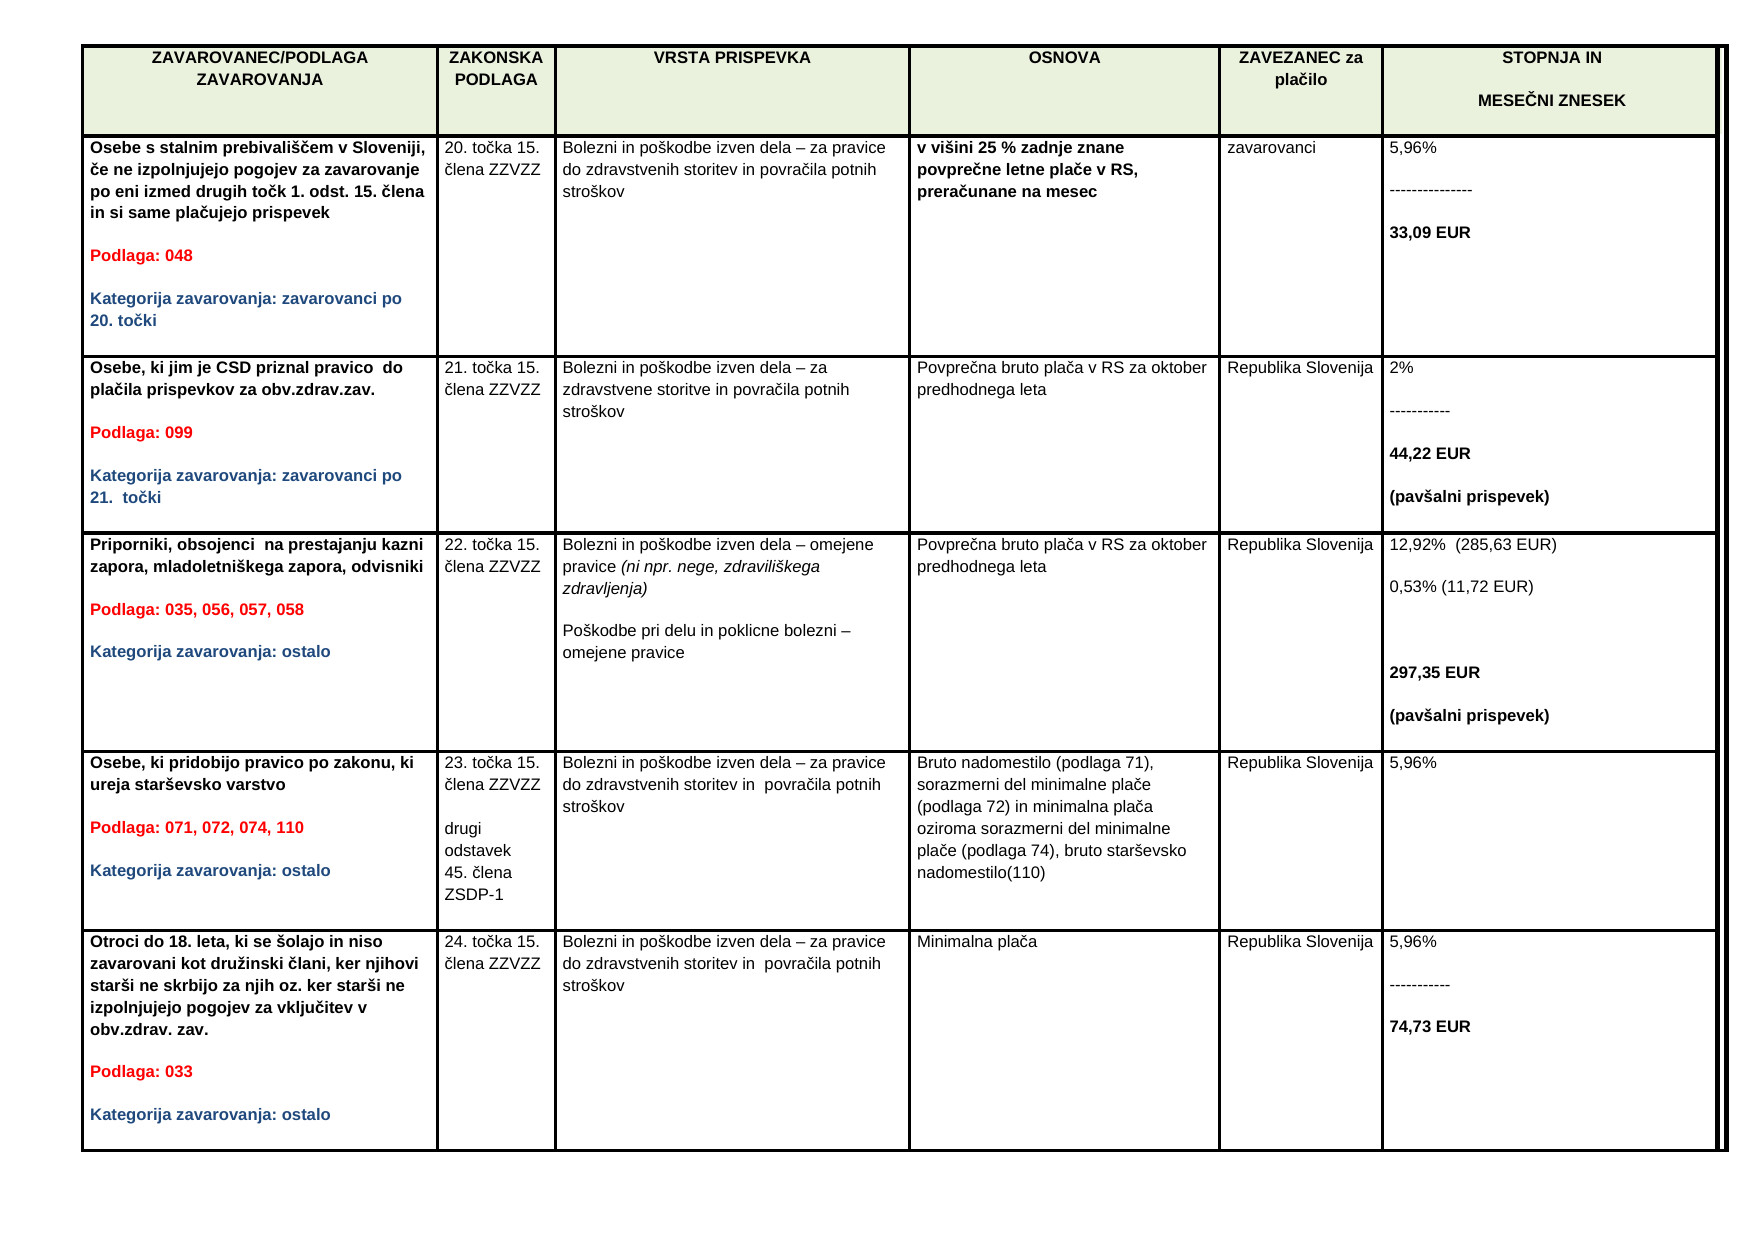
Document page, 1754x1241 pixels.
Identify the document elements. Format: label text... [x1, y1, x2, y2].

table_cell Bruto nadomestilo (podlaga 71), sorazmerni del minimalne plače (podlaga 72) in minimalna plača oziroma sorazmerni del minimalne plače (podlaga 74), bruto starševsko nadomestilo(110) [911, 753, 1218, 928]
table_header OSNOVA [911, 48, 1218, 134]
table_header ZAVAROVANEC/PODLAGA ZAVAROVANJA [84, 48, 436, 134]
table_cell 12,92% (285,63 EUR) 0,53% (11,72 EUR) 297,35 EUR (pavšalni prispevek) [1384, 535, 1715, 749]
table_cell Bolezni in poškodbe izven dela – za pravice do zdravstvenih storitev in povračila potnih stroškov [557, 753, 908, 928]
table_cell Bolezni in poškodbe izven dela – za zdravstvene storitve in povračila potnih stroškov [557, 358, 908, 531]
table_cell Republika Slovenija [1221, 932, 1381, 1149]
table_cell 21. točka 15. člena ZZVZZ [439, 358, 554, 531]
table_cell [557, 138, 908, 355]
table_cell Republika Slovenija [1221, 535, 1381, 749]
table_cell 2% ----------- 44,22 EUR (pavšalni prispevek) [1384, 358, 1715, 531]
table_cell Osebe, ki jim je CSD priznal pravico do plačila prispevkov za obv.zdrav.zav. Podlaga: 099 Kategorija zavarovanja: zavarovanci po 21. točki [84, 358, 436, 531]
table_cell zavarovanci [1221, 138, 1381, 355]
table_cell 5,96% [1384, 753, 1715, 928]
table_cell Republika Slovenija [1221, 753, 1381, 928]
table_header STOPNJA IN MESEČNI ZNESEK [1384, 48, 1715, 134]
table_cell Otroci do 18. leta, ki se šolajo in niso zavarovani kot družinski člani, ker njihovi starši ne skrbijo za njih oz. ker starši ne izpolnjujejo pogojev za vključitev v obv.zdrav. zav. Podlaga: 033 Kategorija zavarovanja: ostalo [84, 932, 436, 1149]
table_cell 22. točka 15. člena ZZVZZ [439, 535, 554, 749]
table_cell 5,96% --------------- 33,09 EUR [1384, 138, 1715, 355]
table_cell 23. točka 15. člena ZZVZZ drugi odstavek 45. člena ZSDP-1 [439, 753, 554, 928]
table_cell Bolezni in poškodbe izven dela – omejene pravice (ni npr. nege, zdraviliškega zdravljenja) Poškodbe pri delu in poklicne bolezni – omejene pravice [557, 535, 908, 749]
table_cell Republika Slovenija [1221, 358, 1381, 531]
table_cell Osebe s stalnim prebivališčem v Sloveniji, če ne izpolnjujejo pogojev za zavarovanje po eni izmed drugih točk 1. odst. 15. člena in si same plačujejo prispevek Podlaga: 048 Kategorija zavarovanja: zavarovanci po 20. točki [84, 138, 436, 355]
table_cell Povprečna bruto plača v RS za oktober predhodnega leta [911, 535, 1218, 749]
table_header ZAVEZANEC za plačilo [1221, 48, 1381, 134]
table_cell 20. točka 15. člena ZZVZZ [439, 138, 554, 355]
table_cell v višini 25 % zadnje znane povprečne letne plače v RS, preračunane na mesec [911, 138, 1218, 355]
table_cell Osebe, ki pridobijo pravico po zakonu, ki ureja starševsko varstvo Podlaga: 071, 072, 074, 110 Kategorija zavarovanja: ostalo [84, 753, 436, 928]
table_cell 5,96% ----------- 74,73 EUR [1384, 932, 1715, 1149]
table_cell Povprečna bruto plača v RS za oktober predhodnega leta [911, 358, 1218, 531]
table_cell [557, 932, 908, 1149]
table_cell Minimalna plača [911, 932, 1218, 1149]
table_cell 24. točka 15. člena ZZVZZ [439, 932, 554, 1149]
table_cell Priporniki, obsojenci na prestajanju kazni zapora, mladoletniškega zapora, odvisniki Podlaga: 035, 056, 057, 058 Kategorija zavarovanja: ostalo [84, 535, 436, 749]
table_header VRSTA PRISPEVKA [557, 48, 908, 134]
table_header ZAKONSKA PODLAGA [439, 48, 554, 134]
